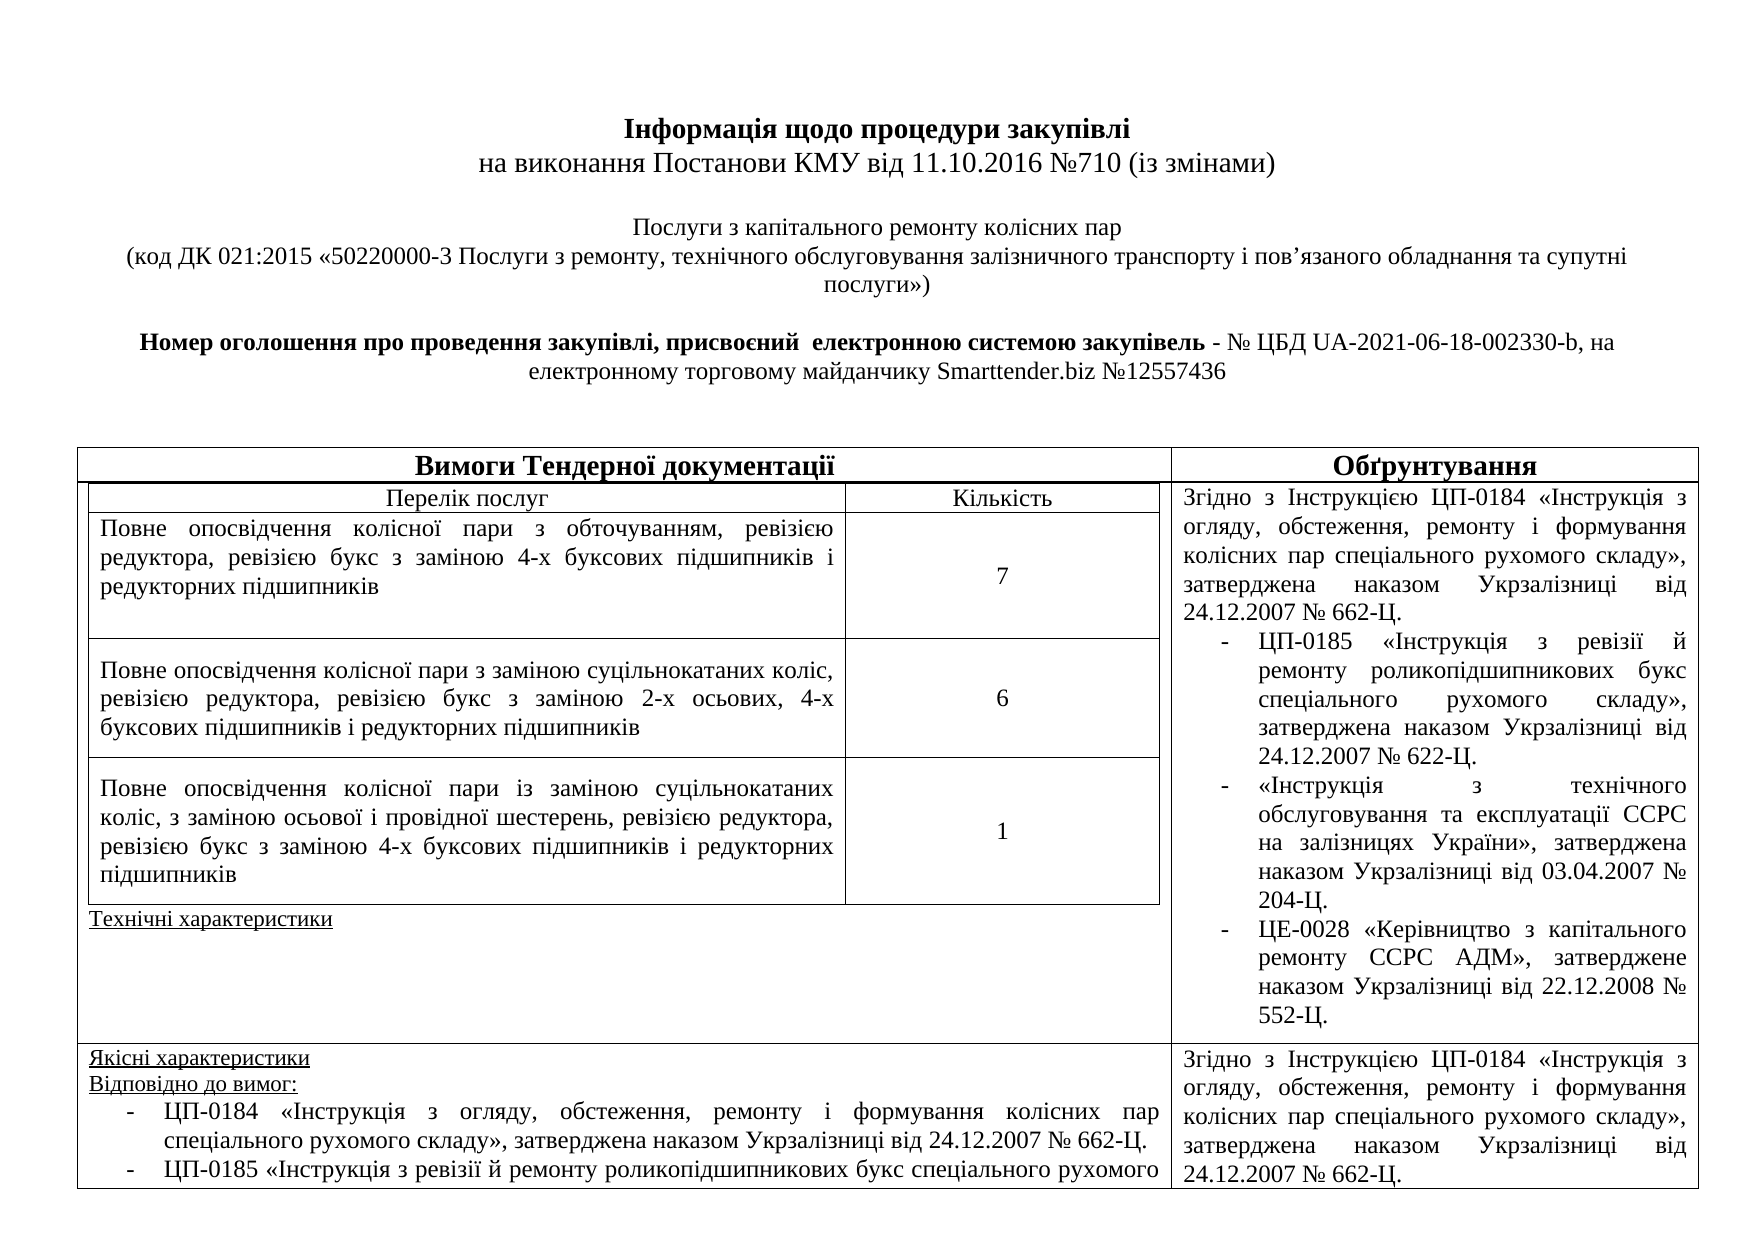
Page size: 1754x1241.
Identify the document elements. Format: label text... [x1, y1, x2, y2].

table_cell Технічні характеристики [78, 483, 1171, 1043]
table_header Вимоги Тендерної документації [78, 448, 1171, 481]
text на виконання Постанови КМУ від 11.10.2016 №710 (із змінами) [89, 145, 1665, 178]
text (код ДК 021:2015 «50220000-3 Послуги з ремонту, технічного обслуговування залізничного транспорту і пов’язаного обладнання та супутні послуги») [89, 241, 1665, 298]
text Номер оголошення про проведення закупівлі, присвоєний електронною системою закупівель - № ЦБД UA-2021-06-18-002330-b, на електронному торговому майданчику Smarttender.biz №12557436 [89, 327, 1665, 384]
text Послуги з капітального ремонту колісних пар [89, 212, 1665, 241]
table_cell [1172, 1044, 1698, 1187]
table_header Обґрунтування [1172, 448, 1698, 481]
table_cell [78, 1044, 1171, 1187]
text Інформація щодо процедури закупівлі [89, 111, 1665, 145]
